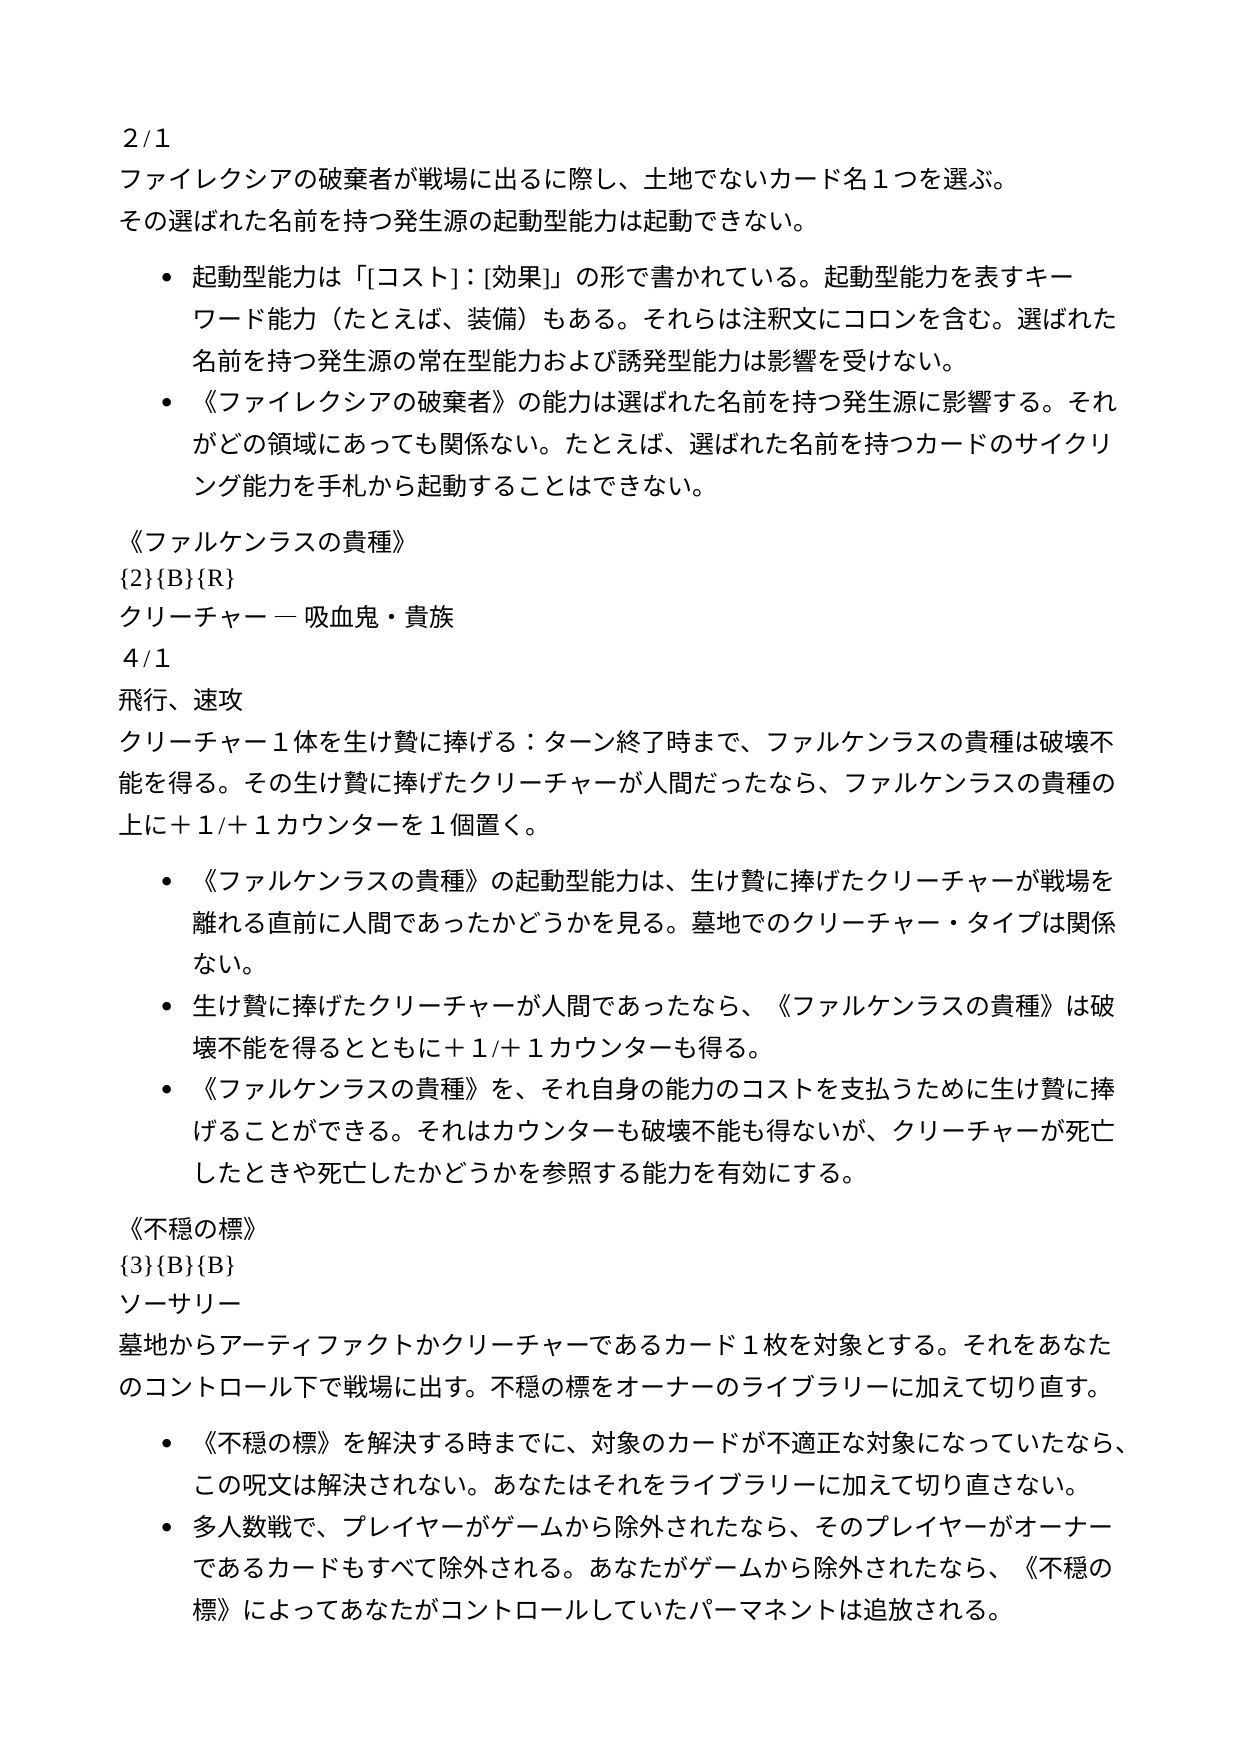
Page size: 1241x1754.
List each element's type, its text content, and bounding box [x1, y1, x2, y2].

list 多人数戦で、プレイヤーがゲームから除外されたなら、そのプレイヤーがオーナーであるカードもすべて除外される。あなたがゲームから除外されたなら、《不穏の標》によってあなたがコントロールしていたパーマネントは追放される。 [162, 1507, 1122, 1627]
list 《ファルケンラスの貴種》を、それ自身の能力のコストを支払うために生け贄に捧げることができる。それはカウンターも破壊不能も得ないが、クリーチャーが死亡したときや死亡したかどうかを参照する能力を有効にする。 [162, 1070, 1122, 1189]
list 《不穏の標》を解決する時までに、対象のカードが不適正な対象になっていたなら、この呪文は解決されない。あなたはそれをライブラリーに加えて切り直さない。 [162, 1424, 1122, 1502]
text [118, 118, 1122, 238]
text 《ファルケンラスの貴種》 {2}{B}{R} クリーチャー ― 吸血鬼・貴族 ４/１ 飛行、速攻 クリーチャー１体を生け贄に捧げる：ターン終了時まで、ファルケンラスの貴種は破壊不能を得る。その生け贄に捧げたクリーチャーが人間だったなら、ファルケンラスの貴種の上に＋１/＋１カウンターを１個置く。 [118, 522, 1122, 842]
list 《ファルケンラスの貴種》の起動型能力は、生け贄に捧げたクリーチャーが戦場を離れる直前に人間であったかどうかを見る。墓地でのクリーチャー・タイプは関係ない。 [162, 862, 1122, 981]
list 起動型能力は「[コスト]：[効果]」の形で書かれている。起動型能力を表すキーワード能力（たとえば、装備）もある。それらは注釈文にコロンを含む。選ばれた名前を持つ発生源の常在型能力および誘発型能力は影響を受けない。 [162, 258, 1122, 377]
text 《不穏の標》 {3}{B}{B} ソーサリー 墓地からアーティファクトかクリーチャーであるカード１枚を対象とする。それをあなたのコントロール下で戦場に出す。不穏の標をオーナーのライブラリーに加えて切り直す。 [118, 1209, 1122, 1404]
list 《ファイレクシアの破棄者》の能力は選ばれた名前を持つ発生源に影響する。それがどの領域にあっても関係ない。たとえば、選ばれた名前を持つカードのサイクリング能力を手札から起動することはできない。 [162, 383, 1122, 502]
list 生け贄に捧げたクリーチャーが人間であったなら、《ファルケンラスの貴種》は破壊不能を得るとともに＋１/＋１カウンターも得る。 [162, 987, 1122, 1064]
